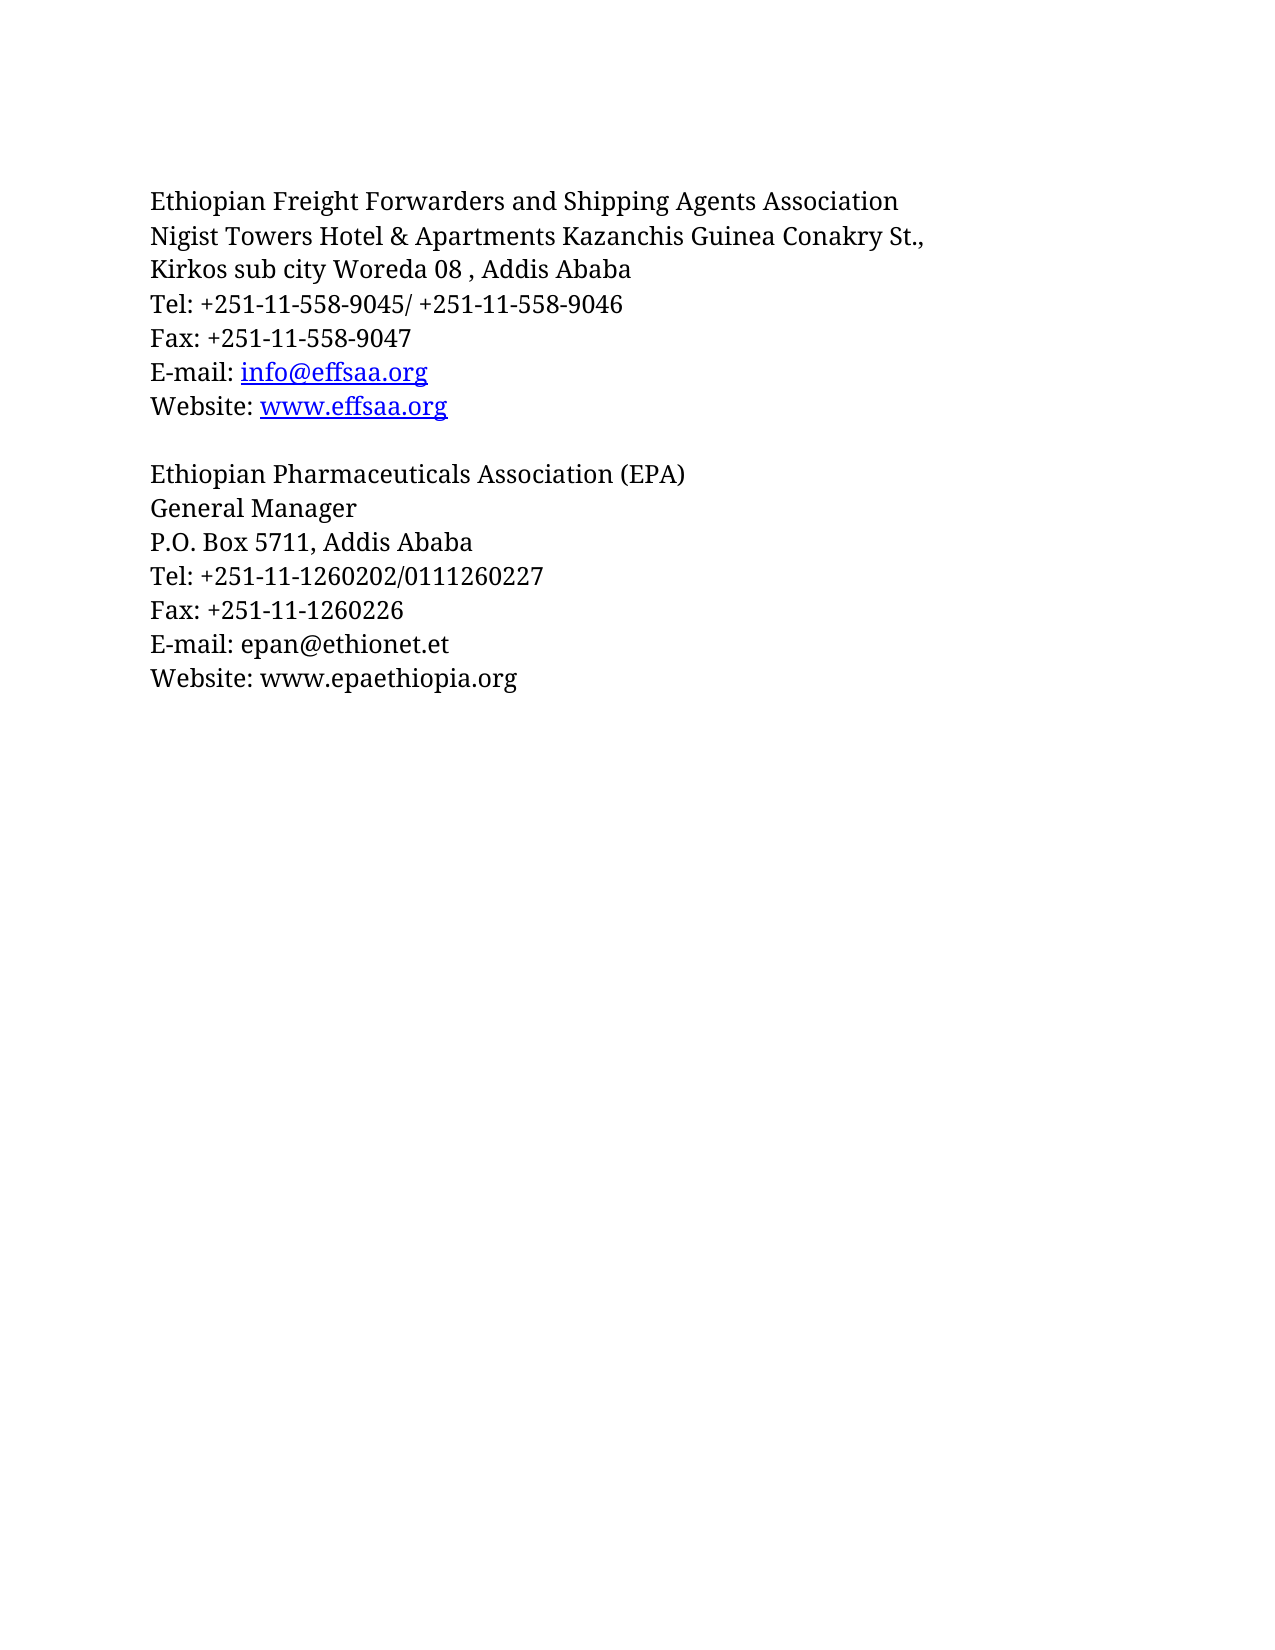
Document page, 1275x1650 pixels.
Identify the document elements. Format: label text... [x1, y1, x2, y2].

text Fax: +251-11-558-9047 [150, 320, 1125, 354]
text Kirkos sub city Woreda 08 , Addis Ababa [150, 252, 1125, 286]
text Nigist Towers Hotel & Apartments Kazanchis Guinea Conakry St., [150, 218, 1125, 252]
text Tel: +251-11-1260202/0111260227 [150, 559, 1125, 593]
text Website: www.epaethiopia.org [150, 661, 1125, 695]
text P.O. Box 5711, Addis Ababa [150, 525, 1125, 559]
text Tel: +251-11-558-9045/ +251-11-558-9046 [150, 286, 1125, 320]
text E-mail: info@effsaa.org [150, 354, 1125, 388]
text Fax: +251-11-1260226 [150, 593, 1125, 627]
text Ethiopian Pharmaceuticals Association (EPA) [150, 457, 1125, 491]
text General Manager [150, 491, 1125, 525]
text E-mail: epan@ethionet.et [150, 627, 1125, 661]
text Ethiopian Freight Forwarders and Shipping Agents Association [150, 184, 1125, 218]
text Website: www.effsaa.org [150, 388, 1125, 422]
